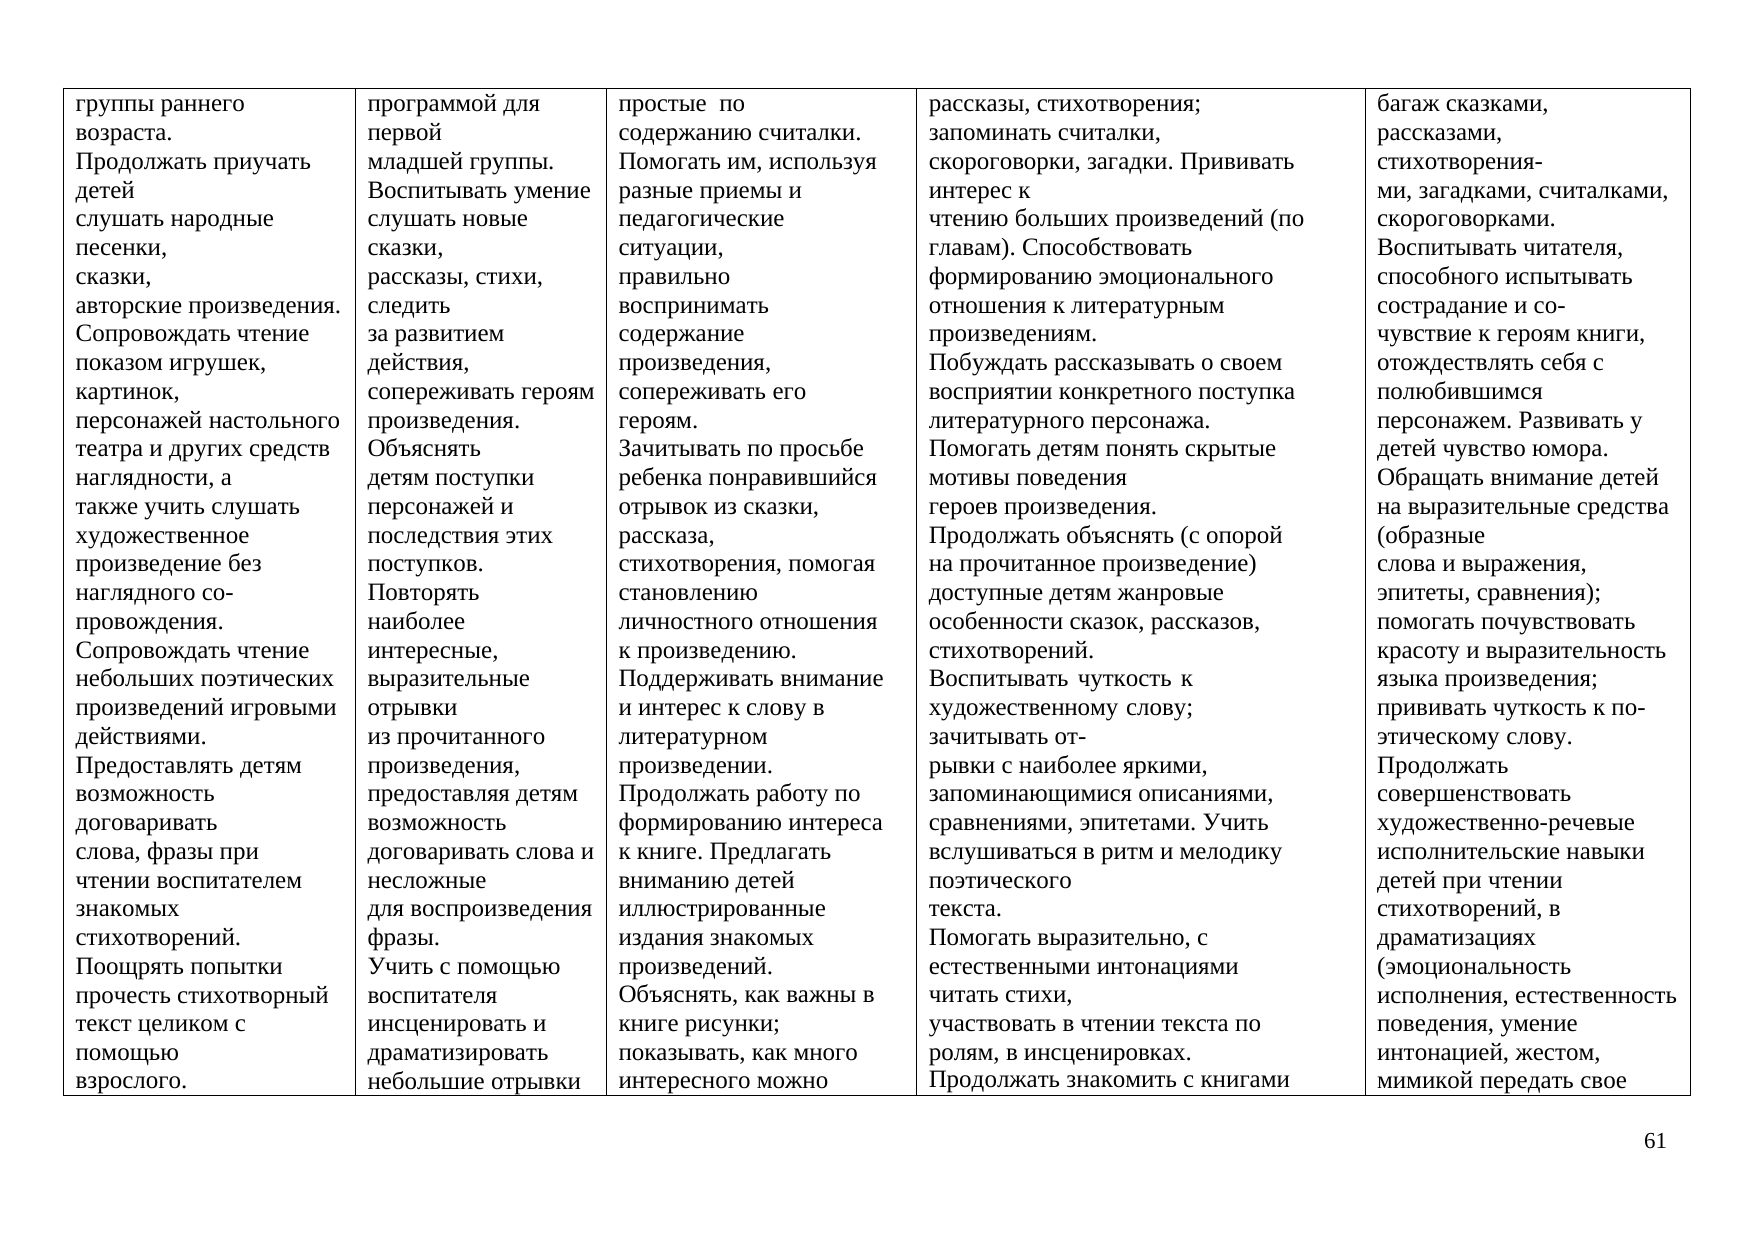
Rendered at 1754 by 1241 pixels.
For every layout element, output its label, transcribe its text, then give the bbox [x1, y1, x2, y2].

table_header багаж сказками, рассказами, стихотворения- ми, загадками, считалками, скороговорками. Воспитывать читателя, способного испытывать сострадание и со- чувствие к героям книги, отождествлять себя с полюбившимся персонажем. Развивать у детей чувство юмора. Обращать внимание детей на выразительные средства (образные слова и выражения, эпитеты, сравнения); помогать почувствовать красоту и выразительность языка произведения; прививать чуткость к по- этическому слову. Продолжать совершенствовать художественно-речевые исполнительские навыки детей при чтении стихотворений, в драматизациях (эмоциональность исполнения, естественность поведения, умение интонацией, жестом, мимикой передать свое [1366, 89, 1690, 1095]
table_header простые по содержанию считалки. Помогать им, используя разные приемы и педагогические ситуации, правильно воспринимать содержание произведения, сопереживать его героям. Зачитывать по просьбе ребенка понравившийся отрывок из сказки, рассказа, стихотворения, помогая становлению личностного отношения к произведению. Поддерживать внимание и интерес к слову в литературном произведении. Продолжать работу по формированию интереса к книге. Предлагать вниманию детей иллюстрированные издания знакомых произведений. Объяснять, как важны в книге рисунки; показывать, как много интересного можно [607, 89, 916, 1095]
table_header рассказы, стихотворения; запоминать считалки, скороговорки, загадки. Прививать интерес к чтению больших произведений (по главам). Способствовать формированию эмоционального отношения к литературным произведениям. Побуждать рассказывать о своем восприятии конкретного поступка литературного персонажа. Помогать детям понять скрытые мотивы поведения героев произведения. Продолжать объяснять (с опорой на прочитанное произведение) доступные детям жанровые особенности сказок, рассказов, стихотворений. Воспитывать чуткость к художественному слову; зачитывать от- рывки с наиболее яркими, запоминающимися описаниями, сравнениями, эпитетами. Учить вслушиваться в ритм и мелодику поэтического текста. Помогать выразительно, с естественными интонациями читать стихи, участвовать в чтении текста по ролям, в инсценировках. Продолжать знакомить с книгами [917, 89, 1365, 1095]
table_header группы раннего возраста. Продолжать приучать детей слушать народные песенки, сказки, авторские произведения. Сопровождать чтение показом игрушек, картинок, персонажей настольного театра и других средств наглядности, а также учить слушать художественное произведение без наглядного со- провождения. Сопровождать чтение небольших поэтических произведений игровыми действиями. Предоставлять детям возможность договаривать слова, фразы при чтении воспитателем знакомых стихотворений. Поощрять попытки прочесть стихотворный текст целиком с помощью взрослого. [64, 89, 355, 1095]
table_header программой для первой младшей группы. Воспитывать умение слушать новые сказки, рассказы, стихи, следить за развитием действия, сопереживать героям произведения. Объяснять детям поступки персонажей и последствия этих поступков. Повторять наиболее интересные, выразительные отрывки из прочитанного произведения, предоставляя детям возможность договаривать слова и несложные для воспроизведения фразы. Учить с помощью воспитателя инсценировать и драматизировать небольшие отрывки [356, 89, 606, 1095]
